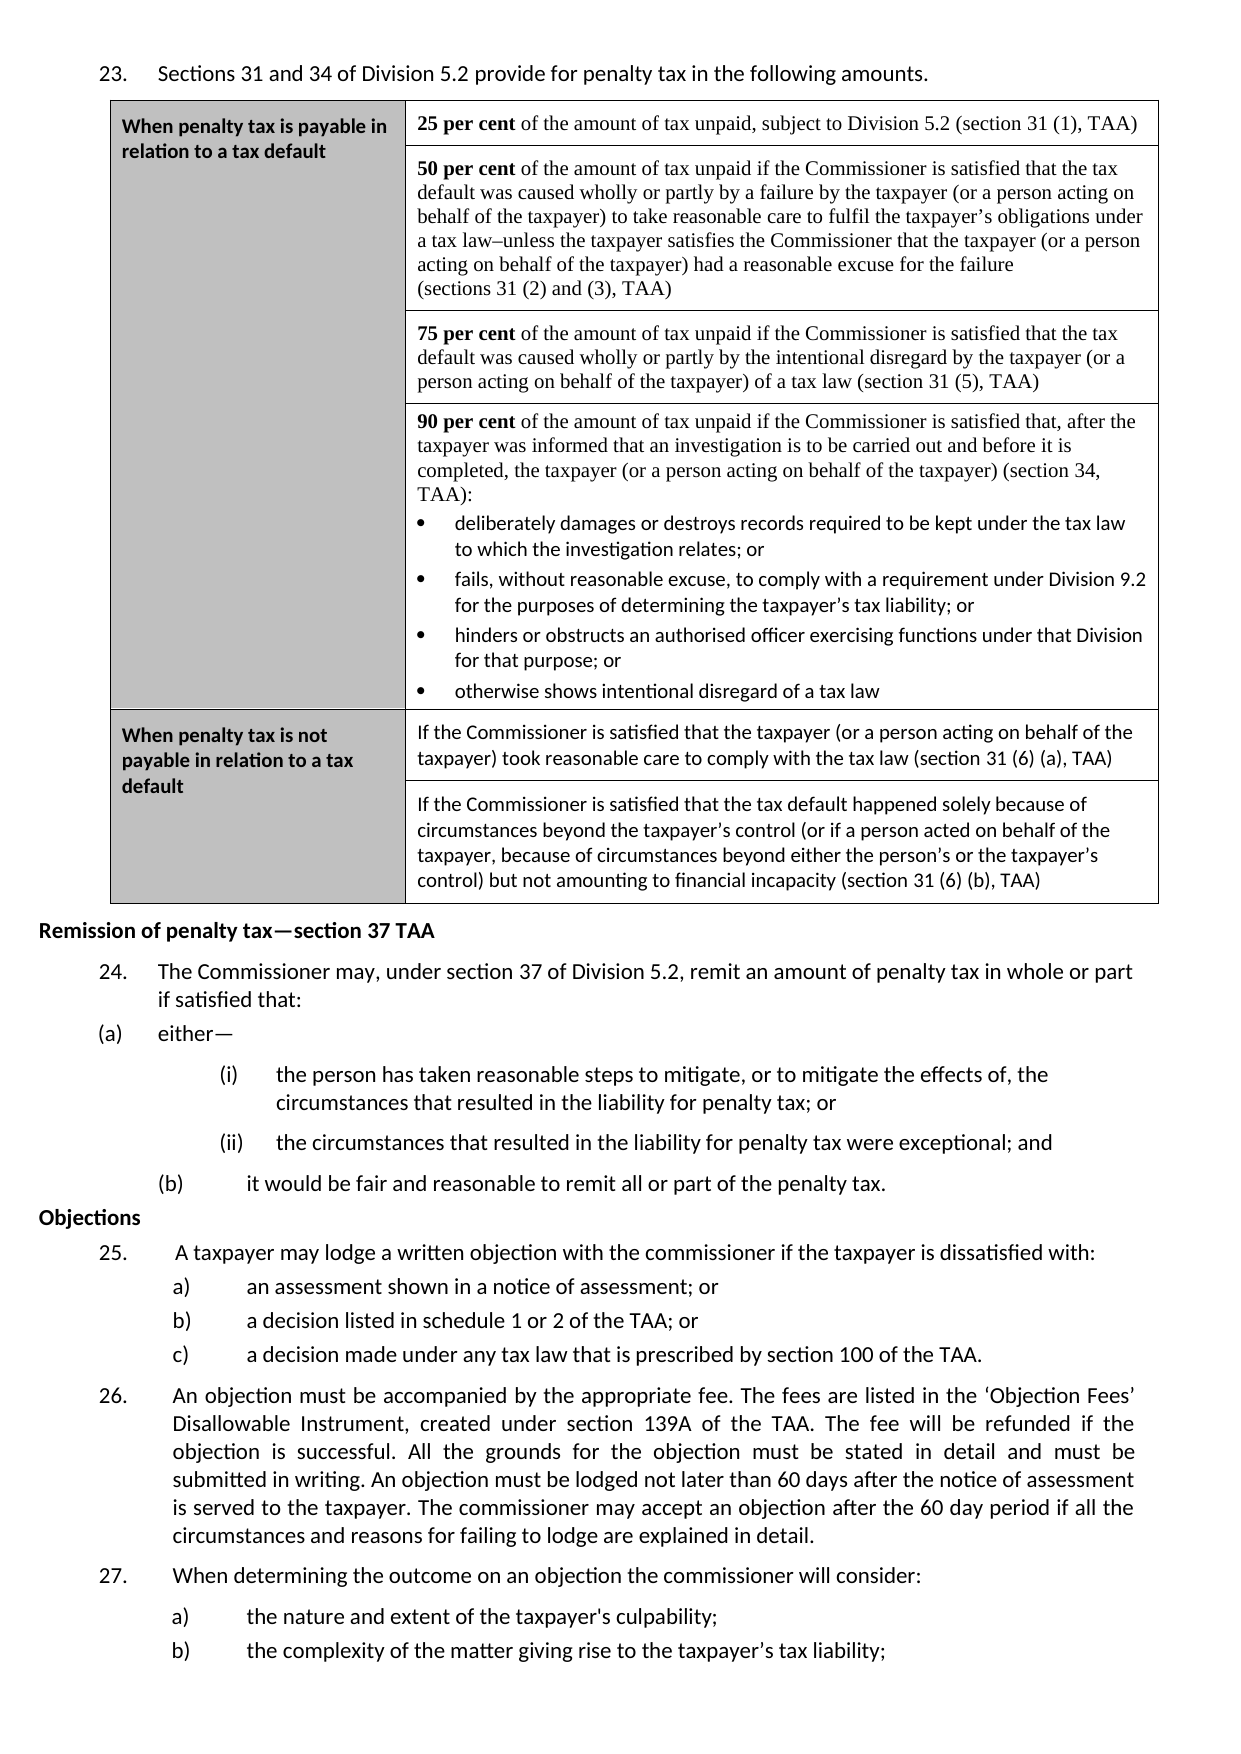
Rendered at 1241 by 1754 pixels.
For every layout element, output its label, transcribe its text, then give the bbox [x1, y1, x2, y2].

table_header 25 per cent of the amount of tax unpaid, subject to Division 5.2 (section 31 (1), TAA) [406, 101, 1158, 145]
list An objection must be accompanied by the appropriate fee. The fees are listed in the ‘Objection Fees’ Disallowable Instrument, created under section 139A of the TAA. The fee will be refunded if the objection is successful. All the grounds for the objection must be stated in detail and must be submitted in writing. An objection must be lodged not later than 60 days after the notice of assessment is served to the taxpayer. The commissioner may accept an objection after the 60 day period if all the circumstances and reasons for failing to lodge are explained in detail. [99, 1381, 1137, 1549]
text (i) the person has taken reasonable steps to mitigate, or to mitigate the effects of, the circumstances that resulted in the liability for penalty tax; or [219, 1060, 1137, 1116]
list the complexity of the matter giving rise to the taxpayer’s tax liability; [171, 1636, 1137, 1664]
text (a) either— [98, 1019, 1137, 1047]
table_cell If the Commissioner is satisfied that the tax default happened solely because of circumstances beyond the taxpayer’s control (or if a person acted on behalf of the taxpayer, because of circumstances beyond either the person’s or the taxpayer’s control) but not amounting to financial incapacity (section 31 (6) (b), TAA) [406, 781, 1158, 903]
table_cell 75 per cent of the amount of tax unpaid if the Commissioner is satisfied that the tax default was caused wholly or partly by the intentional disregard by the taxpayer (or a person acting on behalf of the taxpayer) of a tax law (section 31 (5), TAA) [406, 311, 1158, 403]
list an assessment shown in a notice of assessment; or [172, 1272, 1137, 1300]
list a decision listed in schedule 1 or 2 of the TAA; or [172, 1306, 1137, 1334]
text Objections [39, 1203, 1137, 1231]
list The Commissioner may, under section 37 of Division 5.2, remit an amount of penalty tax in whole or part if satisfied that: [99, 957, 1137, 1013]
table_cell If the Commissioner is satisfied that the taxpayer (or a person acting on behalf of the taxpayer) took reasonable care to comply with the tax law (section 31 (6) (a), TAA) [406, 710, 1158, 780]
list When determining the outcome on an objection the commissioner will consider: [99, 1562, 1137, 1589]
table_cell 90 per cent of the amount of tax unpaid if the Commissioner is satisfied that, after the taxpayer was informed that an investigation is to be carried out and before it is completed, the taxpayer (or a person acting on behalf of the taxpayer) (section 34, TAA): deliberately damages or destroys records required to be kept under the tax law to which the investigation relates; or fails, without reasonable excuse, to comply with a requirement under Division 9.2 for the purposes of determining the taxpayer’s tax liability; or hinders or obstructs an authorised officer exercising functions under that Division for that purpose; or otherwise shows intentional disregard of a tax law [406, 404, 1158, 708]
list the nature and extent of the taxpayer's culpability; [171, 1602, 1137, 1630]
text (ii) the circumstances that resulted in the liability for penalty tax were exceptional; and [219, 1128, 1137, 1157]
list Sections 31 and 34 of Division 5.2 provide for penalty tax in the following amounts. [99, 59, 1137, 87]
table_cell 50 per cent of the amount of tax unpaid if the Commissioner is satisfied that the tax default was caused wholly or partly by a failure by the taxpayer (or a person acting on behalf of the taxpayer) to take reasonable care to fulfil the taxpayer’s obligations under a tax law–unless the taxpayer satisfies the Commissioner that the taxpayer (or a person acting on behalf of the taxpayer) had a reasonable excuse for the failure (sections 31 (2) and (3), TAA) [406, 146, 1158, 310]
text Remission of penalty tax—section 37 TAA [39, 917, 1137, 945]
list a decision made under any tax law that is prescribed by section 100 of the TAA. [172, 1340, 1137, 1368]
list A taxpayer may lodge a written objection with the commissioner if the taxpayer is dissatisfied with: [99, 1238, 1137, 1266]
table_cell When penalty tax is not payable in relation to a tax default [111, 710, 405, 903]
table_header When penalty tax is payable in relation to a tax default [111, 101, 405, 708]
text (b) it would be fair and reasonable to remit all or part of the penalty tax. [158, 1169, 1137, 1197]
